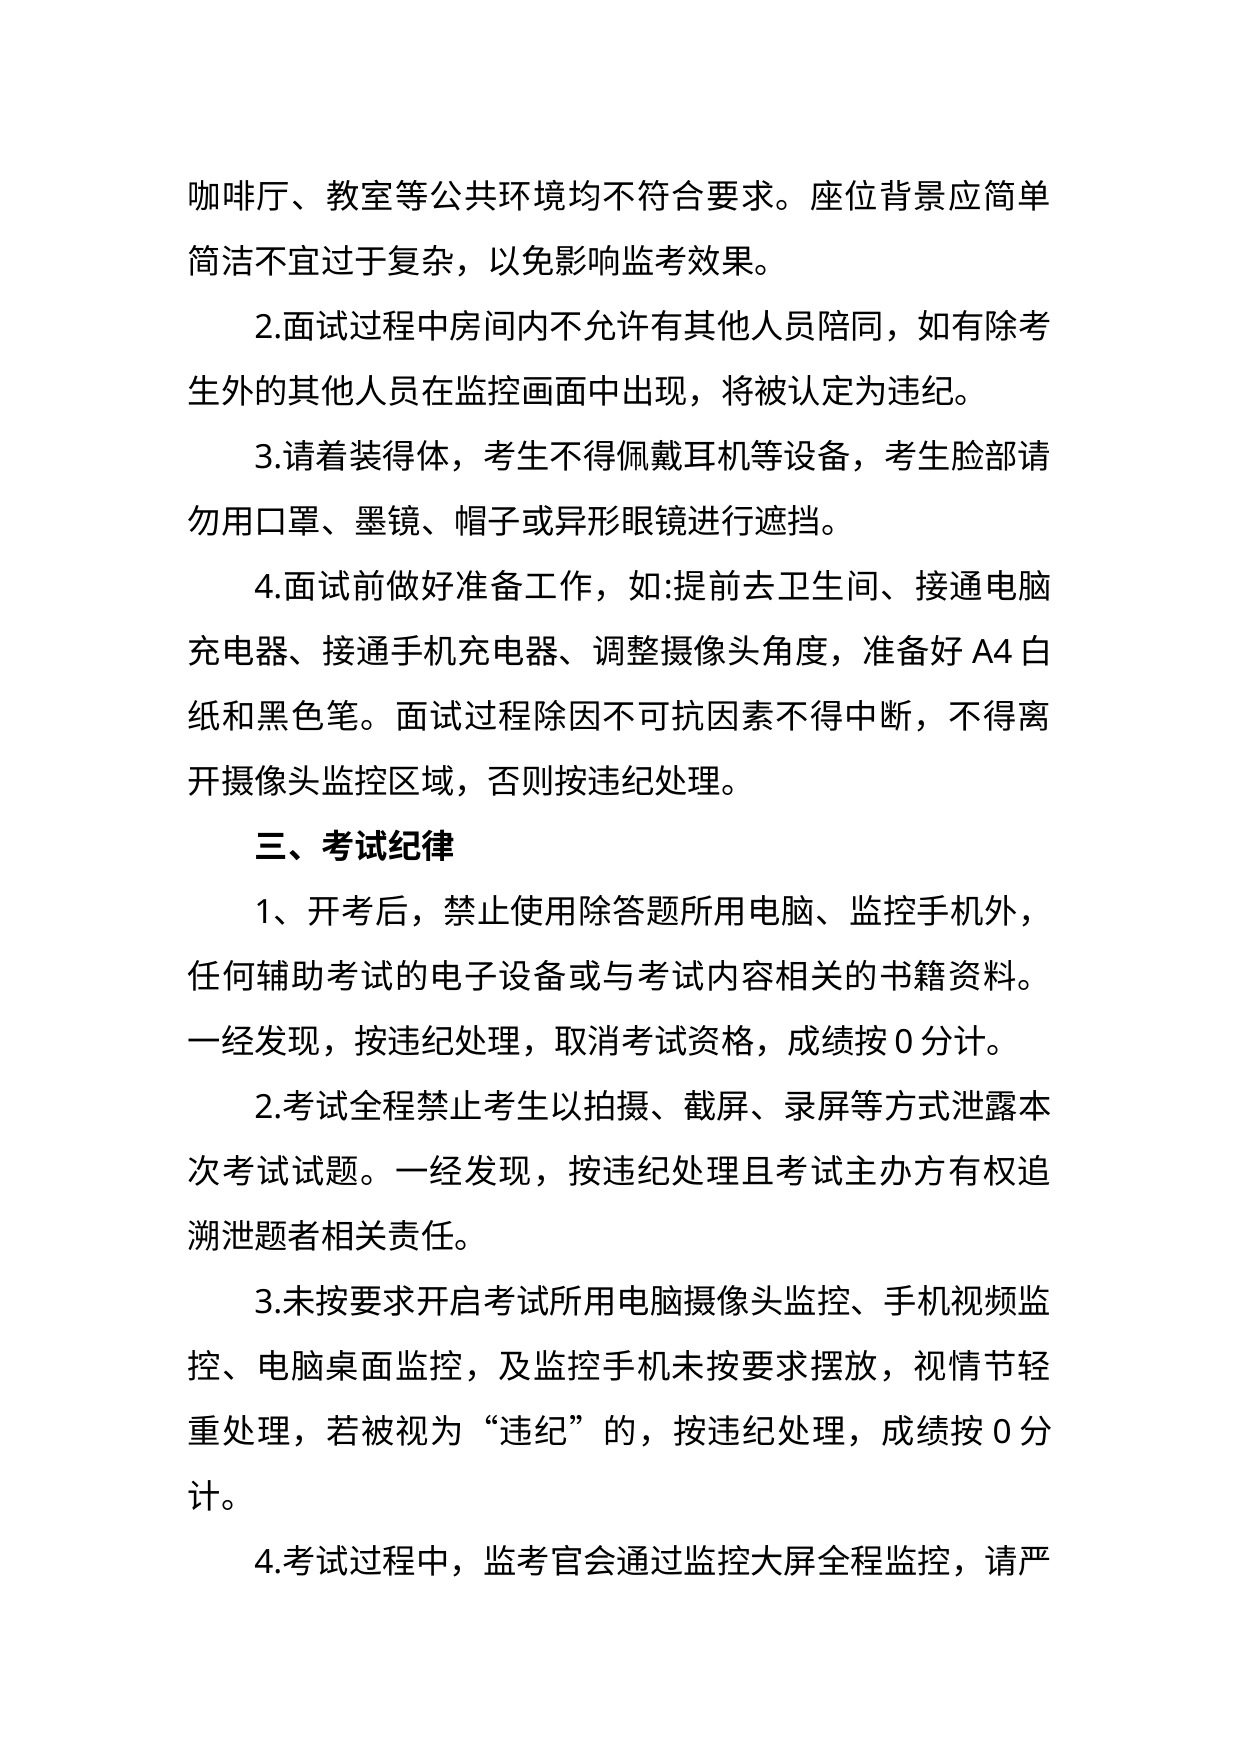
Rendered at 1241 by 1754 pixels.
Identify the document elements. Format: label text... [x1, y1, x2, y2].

text 2.考试全程禁止考生以拍摄、截屏、录屏等方式泄露本次考试试题。一经发现，按违纪处理且考试主办方有权追溯泄题者相关责任。 [187, 1072, 1053, 1267]
text 3.未按要求开启考试所用电脑摄像头监控、手机视频监控、电脑桌面监控，及监控手机未按要求摆放，视情节轻重处理，若被视为“违纪”的，按违纪处理，成绩按0分计。 [187, 1267, 1053, 1527]
text 3.请着装得体，考生不得佩戴耳机等设备，考生脸部请勿用口罩、墨镜、帽子或异形眼镜进行遮挡。 [187, 422, 1053, 552]
text 1、开考后，禁止使用除答题所用电脑、监控手机外，任何辅助考试的电子设备或与考试内容相关的书籍资料。一经发现，按违纪处理，取消考试资格，成绩按0分计。 [187, 877, 1053, 1072]
text 4.面试前做好准备工作，如:提前去卫生间、接通电脑充电器、接通手机充电器、调整摄像头角度，准备好A4白纸和黑色笔。面试过程除因不可抗因素不得中断，不得离开摄像头监控区域，否则按违纪处理。 [187, 552, 1053, 812]
list 考试纪律 [187, 812, 1053, 877]
text 2.面试过程中房间内不允许有其他人员陪同，如有除考生外的其他人员在监控画面中出现，将被认定为违纪。 [187, 292, 1053, 422]
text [187, 1527, 1053, 1592]
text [187, 162, 1053, 292]
